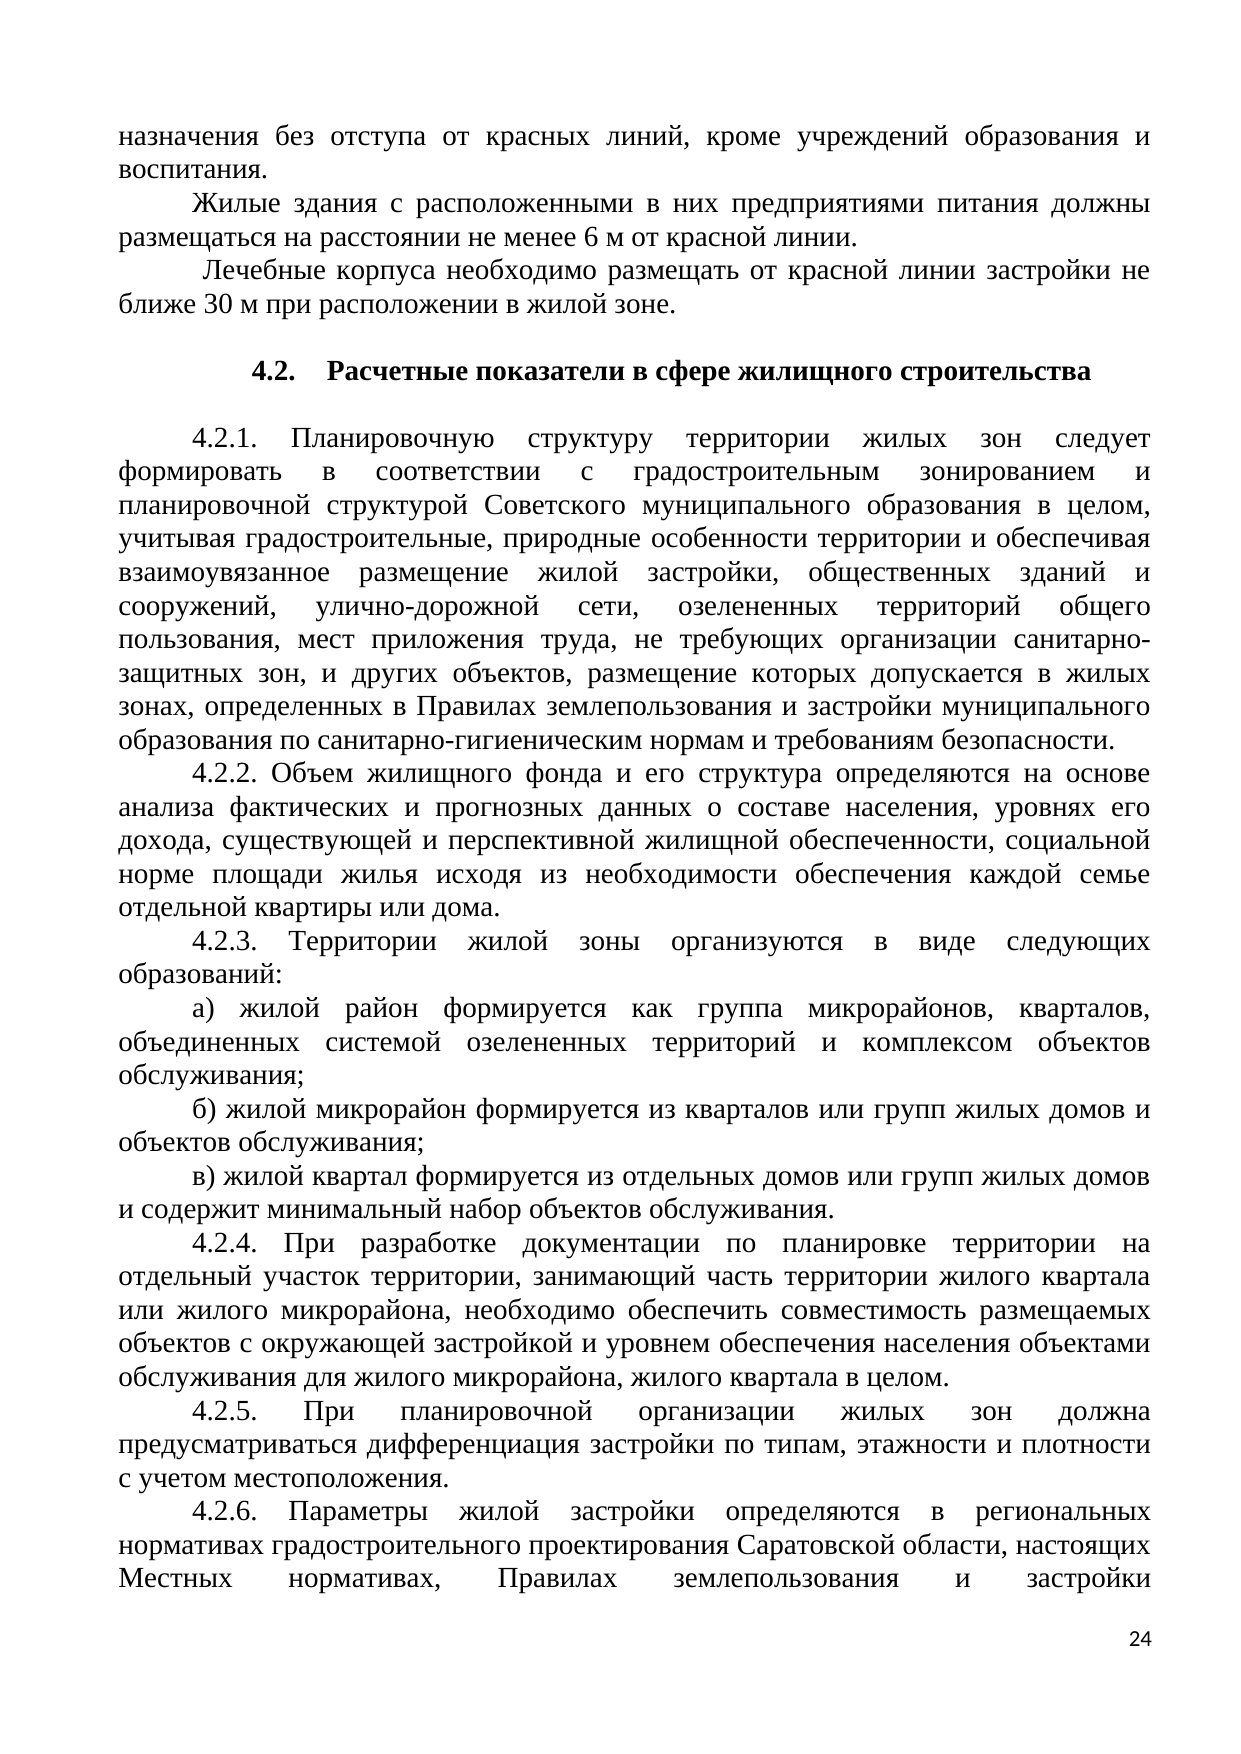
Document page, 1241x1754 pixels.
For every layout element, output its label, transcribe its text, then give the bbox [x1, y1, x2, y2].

text Жилые здания с расположенными в них предприятиями питания должны размещаться на расстоянии не менее 6 м от красной линии. [118, 185, 1152, 252]
text а) жилой район формируется как группа микрорайонов, кварталов, объединенных системой озелененных территорий и комплексом объектов обслуживания; [118, 990, 1152, 1091]
text 4.2.1. Планировочную структуру территории жилых зон следует формировать в соответствии с градостроительным зонированием и планировочной структурой Советского муниципального образования в целом, учитывая градостроительные, природные особенности территории и обеспечивая взаимоувязанное размещение жилой застройки, общественных зданий и сооружений, улично-дорожной сети, озелененных территорий общего пользования, мест приложения труда, не требующих организации санитарно-защитных зон, и других объектов, размещение которых допускается в жилых зонах, определенных в Правилах землепользования и застройки муниципального образования по санитарно-гигиеническим нормам и требованиям безопасности. [118, 420, 1152, 755]
text 4.2.2. Объем жилищного фонда и его структура определяются на основе анализа фактических и прогнозных данных о составе населения, уровнях его дохода, существующей и перспективной жилищной обеспеченности, социальной норме площади жилья исходя из необходимости обеспечения каждой семье отдельной квартиры или дома. [118, 755, 1152, 923]
text б) жилой микрорайон формируется из кварталов или групп жилых домов и объектов обслуживания; [118, 1091, 1152, 1158]
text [118, 1493, 1152, 1594]
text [118, 118, 1152, 185]
text в) жилой квартал формируется из отдельных домов или групп жилых домов и содержит минимальный набор объектов обслуживания. [118, 1158, 1152, 1225]
list Расчетные показатели в сфере жилищного строительства [192, 353, 1152, 386]
text 4.2.5. При планировочной организации жилых зон должна предусматриваться дифференциация застройки по типам, этажности и плотности с учетом местоположения. [118, 1393, 1152, 1493]
text Лечебные корпуса необходимо размещать от красной линии застройки не ближе 30 м при расположении в жилой зоне. [118, 252, 1152, 319]
text 4.2.3. Территории жилой зоны организуются в виде следующих образований: [118, 923, 1152, 990]
text 4.2.4. При разработке документации по планировке территории на отдельный участок территории, занимающий часть территории жилого квартала или жилого микрорайона, необходимо обеспечить совместимость размещаемых объектов с окружающей застройкой и уровнем обеспечения населения объектами обслуживания для жилого микрорайона, жилого квартала в целом. [118, 1225, 1152, 1393]
